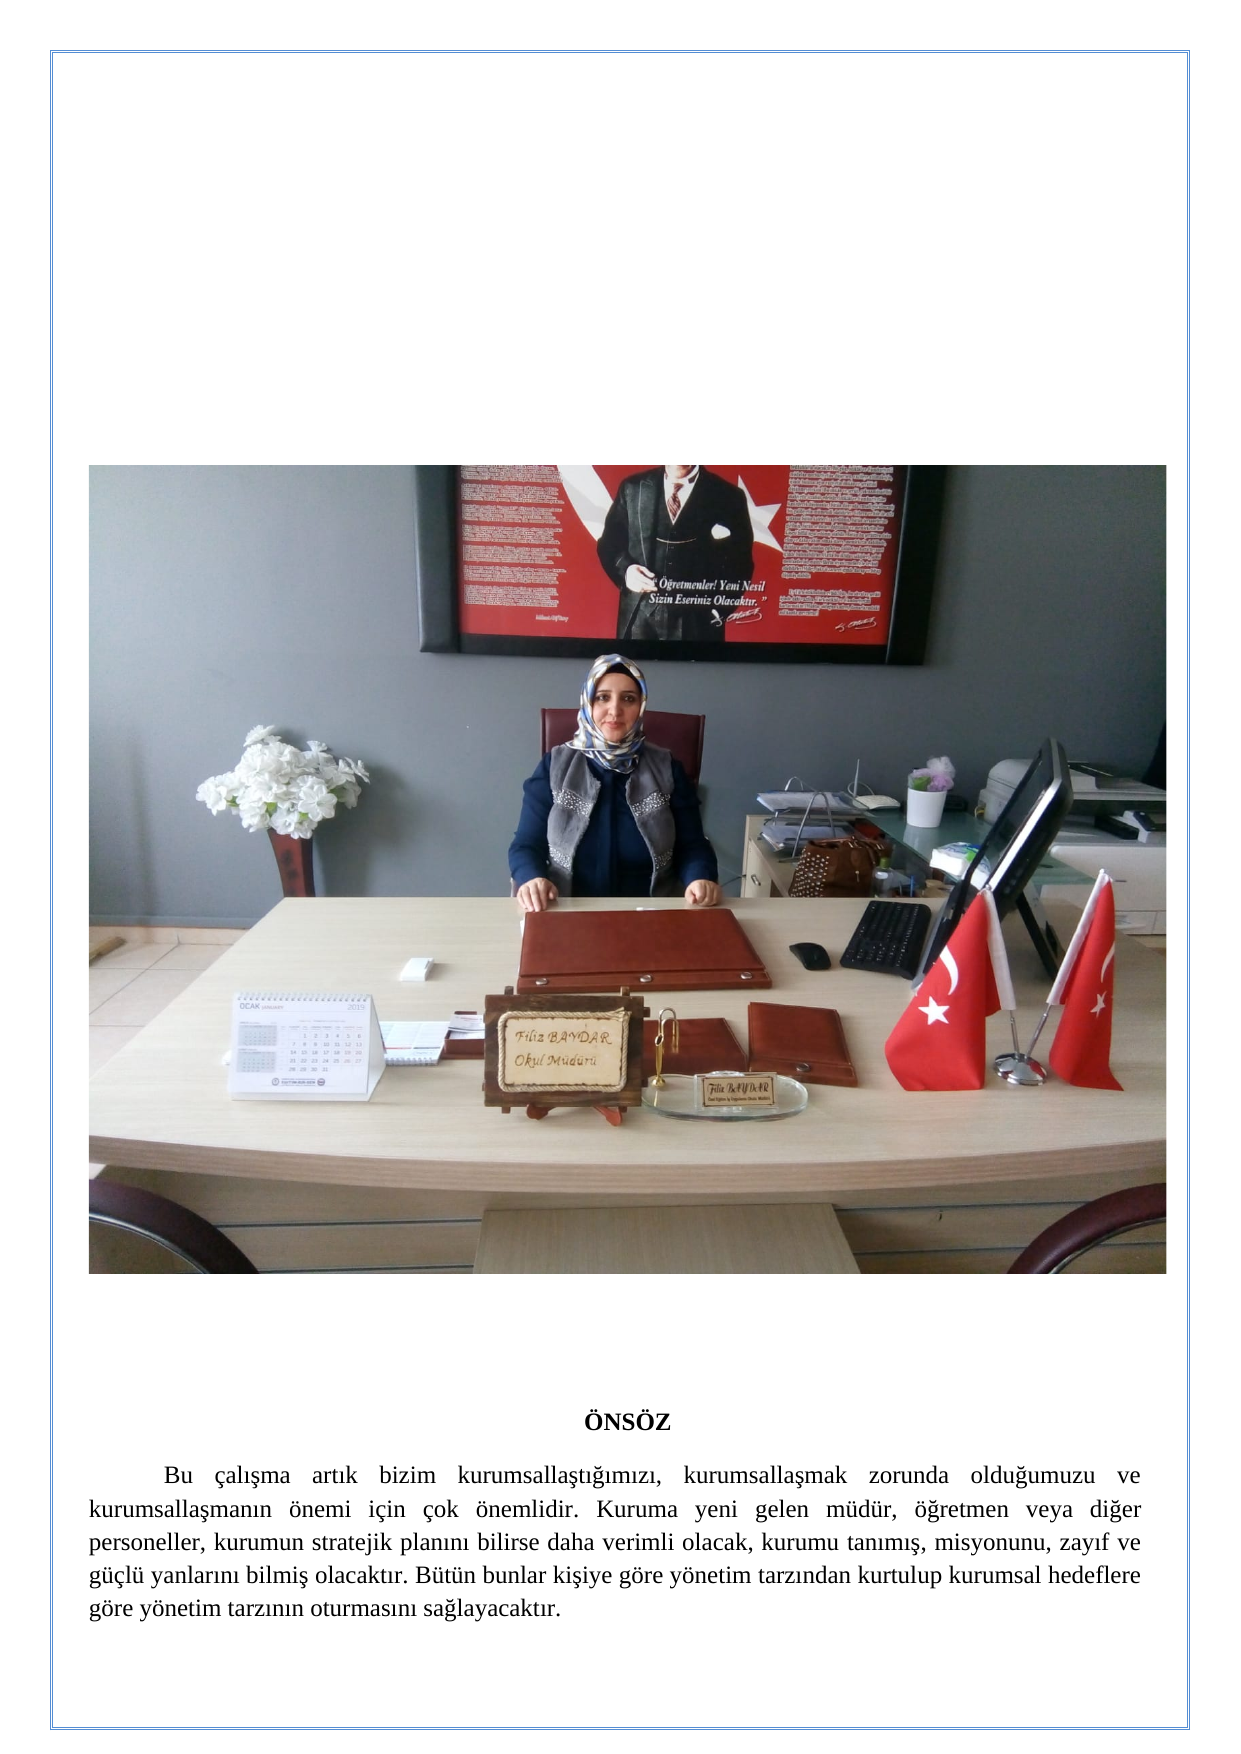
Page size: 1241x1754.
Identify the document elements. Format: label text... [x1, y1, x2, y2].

text Bu çalışma artık bizim kurumsallaştığımızı, kurumsallaşmak zorunda olduğumuzu ve kurumsallaşmanın önemi için çok önemlidir. Kuruma yeni gelen müdür, öğretmen veya diğer personeller, kurumun stratejik planını bilirse daha verimli olacak, kurumu tanımış, misyonunu, zayıf ve güçlü yanlarını bilmiş olacaktır. Bütün bunlar kişiye göre yönetim tarzından kurtulup kurumsal hedeflere göre yönetim tarzının oturmasını sağlayacaktır. [89, 1461, 1142, 1621]
text ÖNSÖZ [89, 1407, 1167, 1436]
picture [88, 465, 1167, 1274]
